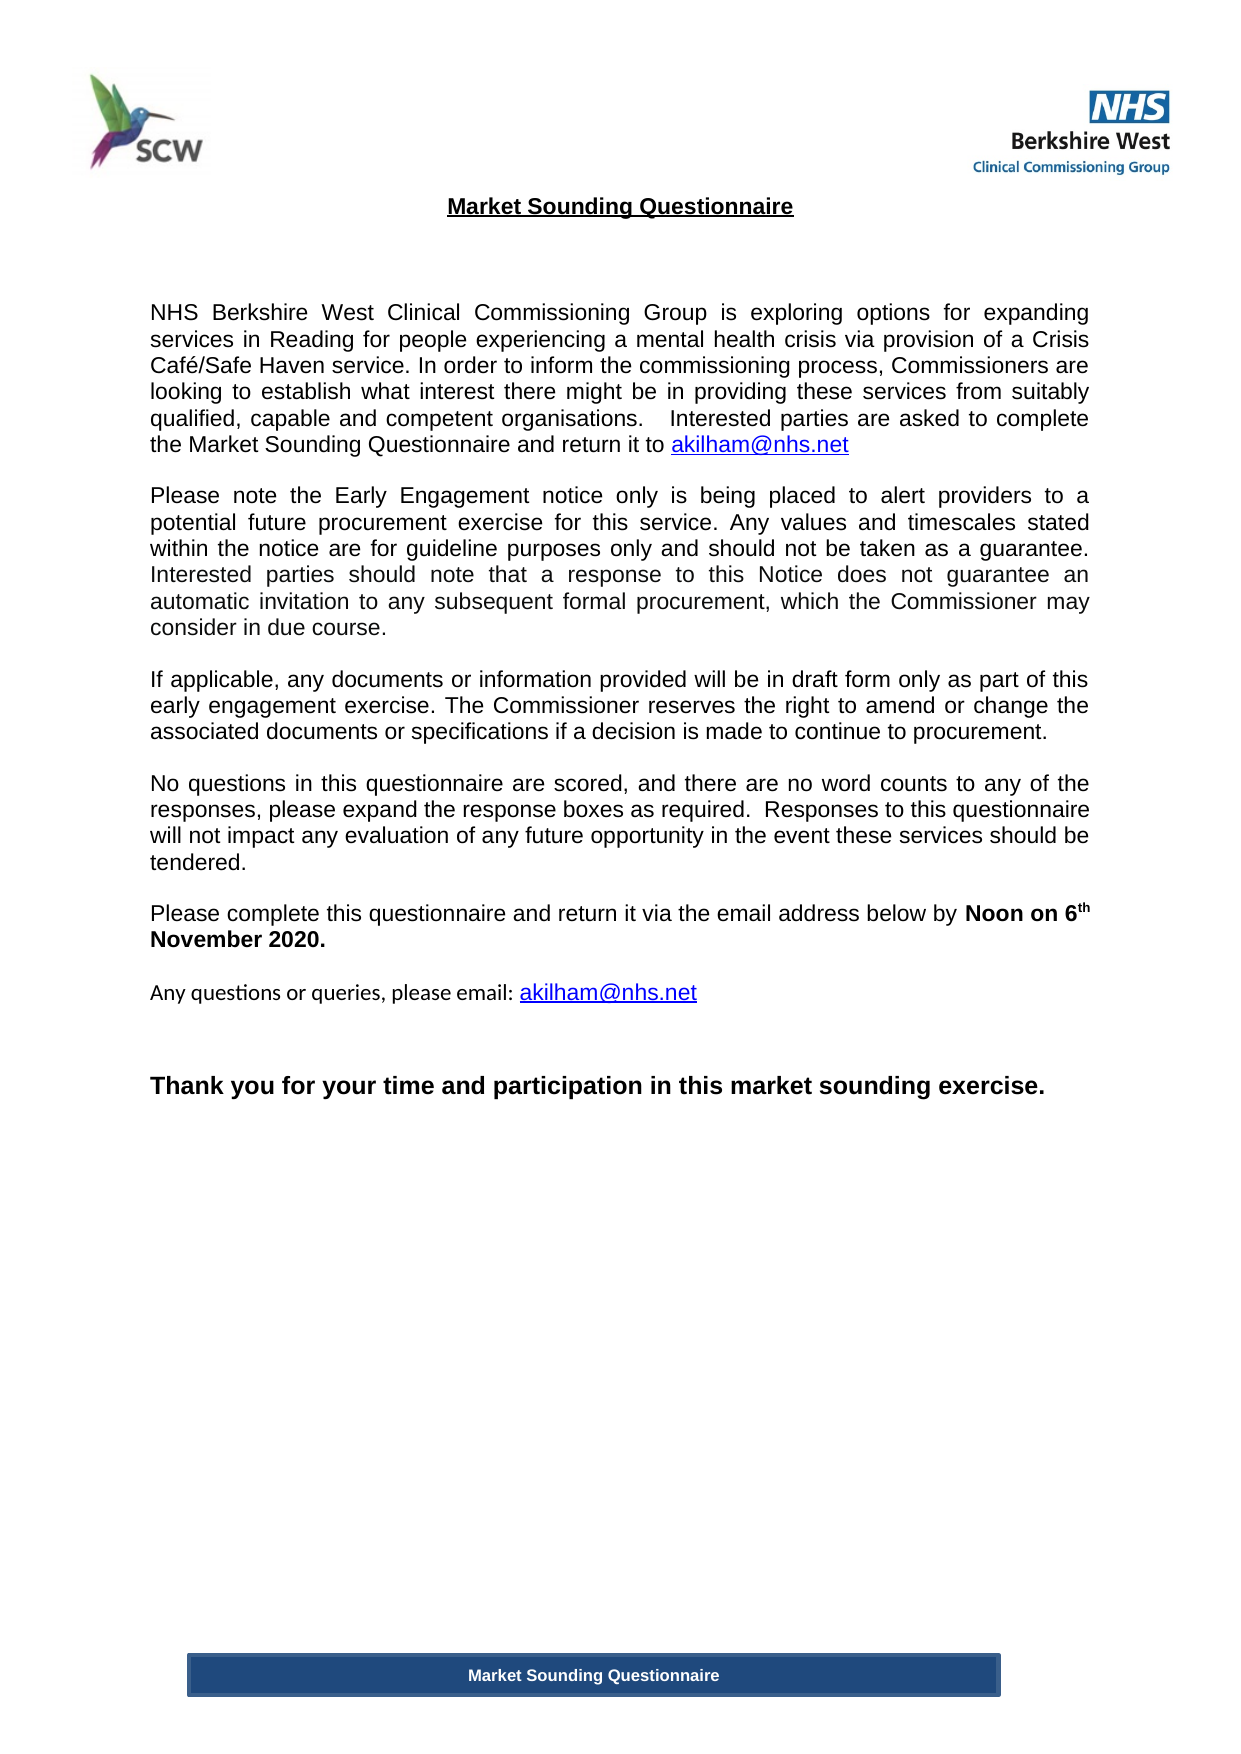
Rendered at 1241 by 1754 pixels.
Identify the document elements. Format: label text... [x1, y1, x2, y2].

text No questions in this questionnaire are scored, and there are no word counts to any of the responses, please expand the response boxes as required. Responses to this questionnaire will not impact any evaluation of any future opportunity in the event these services should be tendered. [150, 769, 1090, 875]
picture [72, 67, 212, 179]
text NHS Berkshire West Clinical Commissioning Group is exploring options for expanding services in Reading for people experiencing a mental health crisis via provision of a Crisis Café/Safe Haven service. In order to inform the commissioning process, Commissioners are looking to establish what interest there might be in providing these services from suitably qualified, capable and competent organisations. Interested parties are asked to complete the Market Sounding Questionnaire and return it to akilham@nhs.net [150, 299, 1090, 457]
text Please complete this questionnaire and return it via the email address below by Noon on 6th November 2020. [150, 900, 1090, 953]
text Thank you for your time and participation in this market sounding exercise. [150, 1071, 1090, 1100]
picture [967, 84, 1176, 181]
text Market Sounding Questionnaire [150, 193, 1090, 219]
text Please note the Early Engagement notice only is being placed to alert providers to a potential future procurement exercise for this service. Any values and timescales stated within the notice are for guideline purposes only and should not be taken as a guarantee. Interested parties should note that a response to this Notice does not guarantee an automatic invitation to any subsequent formal procurement, which the Commissioner may consider in due course. [150, 482, 1090, 641]
text Any questions or queries, please email: akilham@nhs.net [150, 978, 1090, 1006]
text If applicable, any documents or information provided will be in draft form only as part of this early engagement exercise. The Commissioner reserves the right to amend or change the associated documents or specifications if a decision is made to continue to procurement. [150, 666, 1090, 744]
